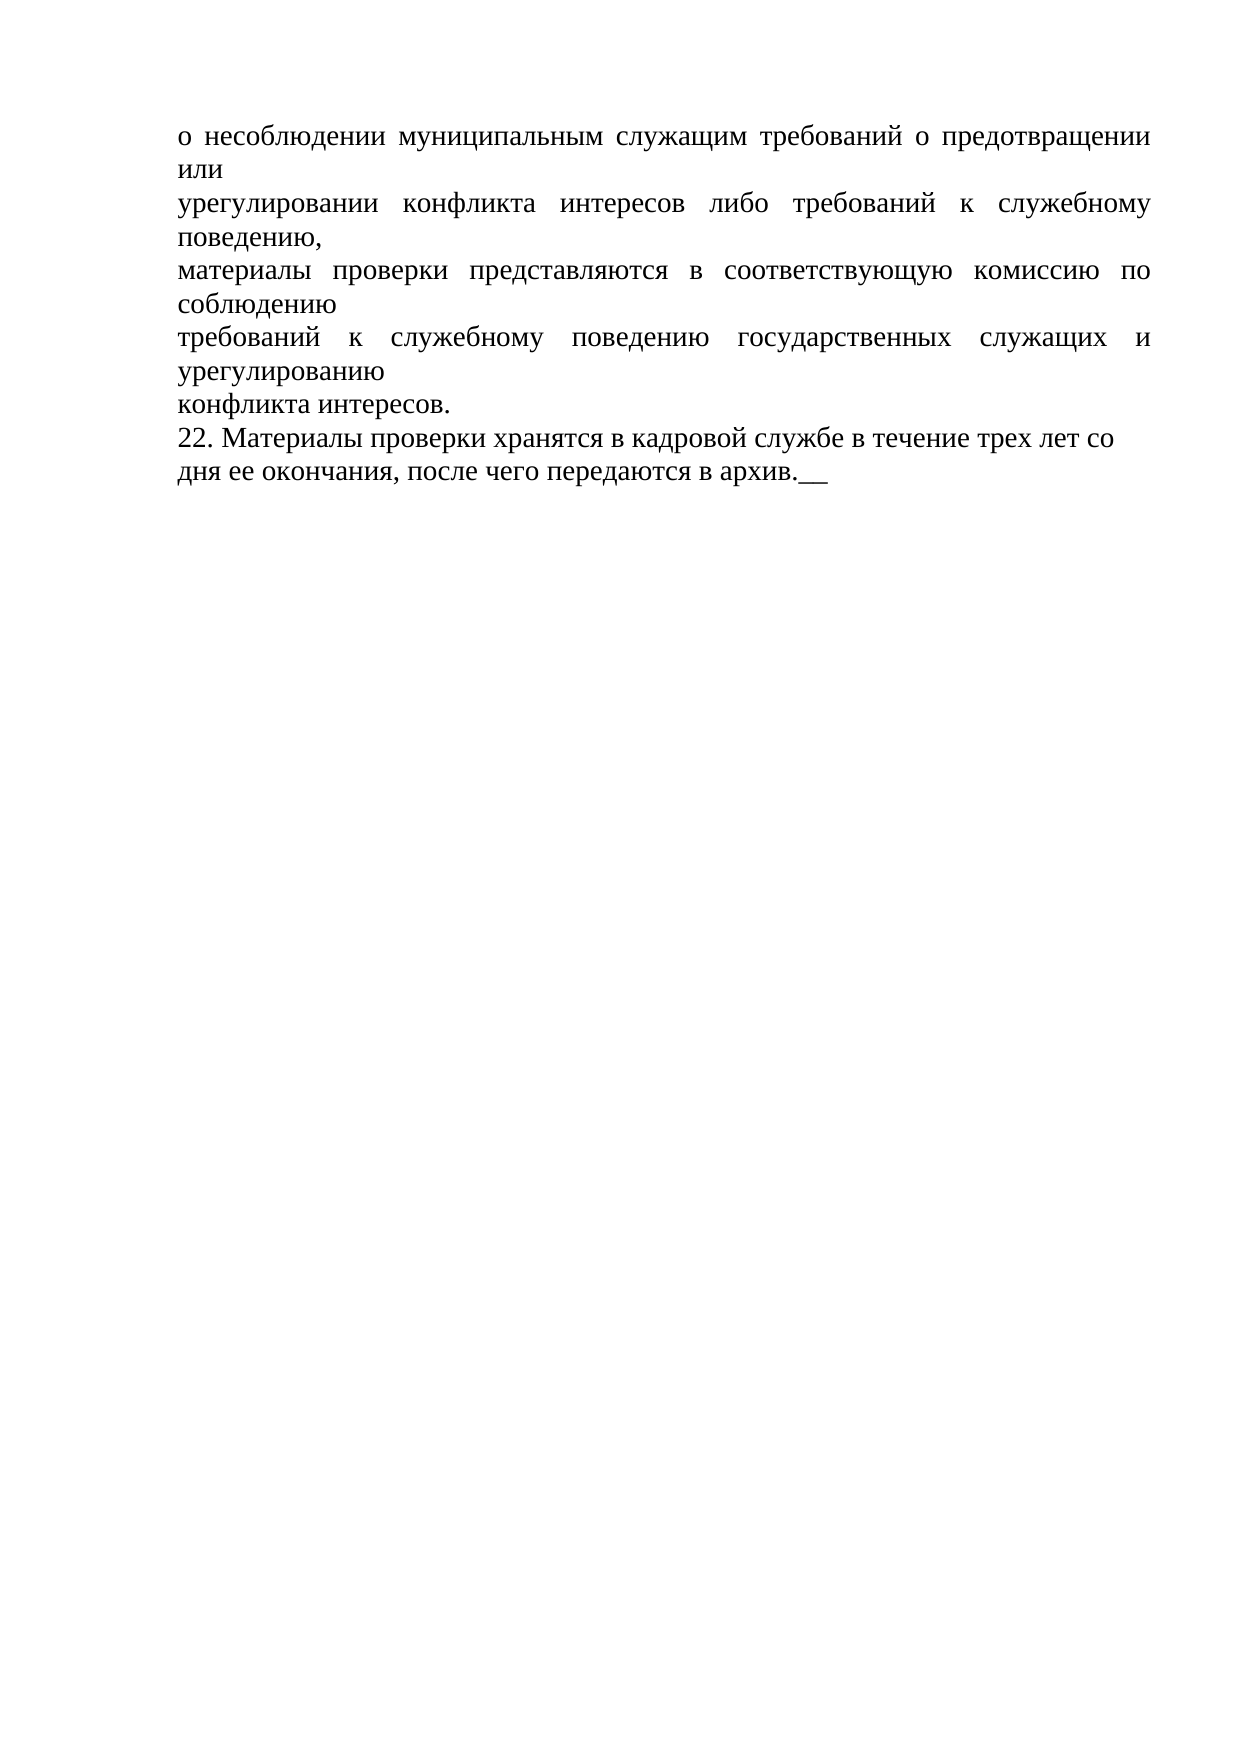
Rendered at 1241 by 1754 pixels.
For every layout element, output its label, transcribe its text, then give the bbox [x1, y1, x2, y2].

text дня ее окончания, после чего передаются в архив.__ [177, 453, 1152, 487]
text требований к служебному поведению государственных служащих и урегулированию [177, 319, 1152, 386]
text материалы проверки представляются в соответствующую комиссию по соблюдению [177, 252, 1152, 319]
text урегулировании конфликта интересов либо требований к служебному поведению, [177, 185, 1152, 252]
text о несоблюдении муниципальным служащим требований о предотвращении или [177, 118, 1152, 185]
text 22. Материалы проверки хранятся в кадровой службе в течение трех лет со [177, 420, 1152, 453]
text конфликта интересов. [177, 386, 1152, 420]
